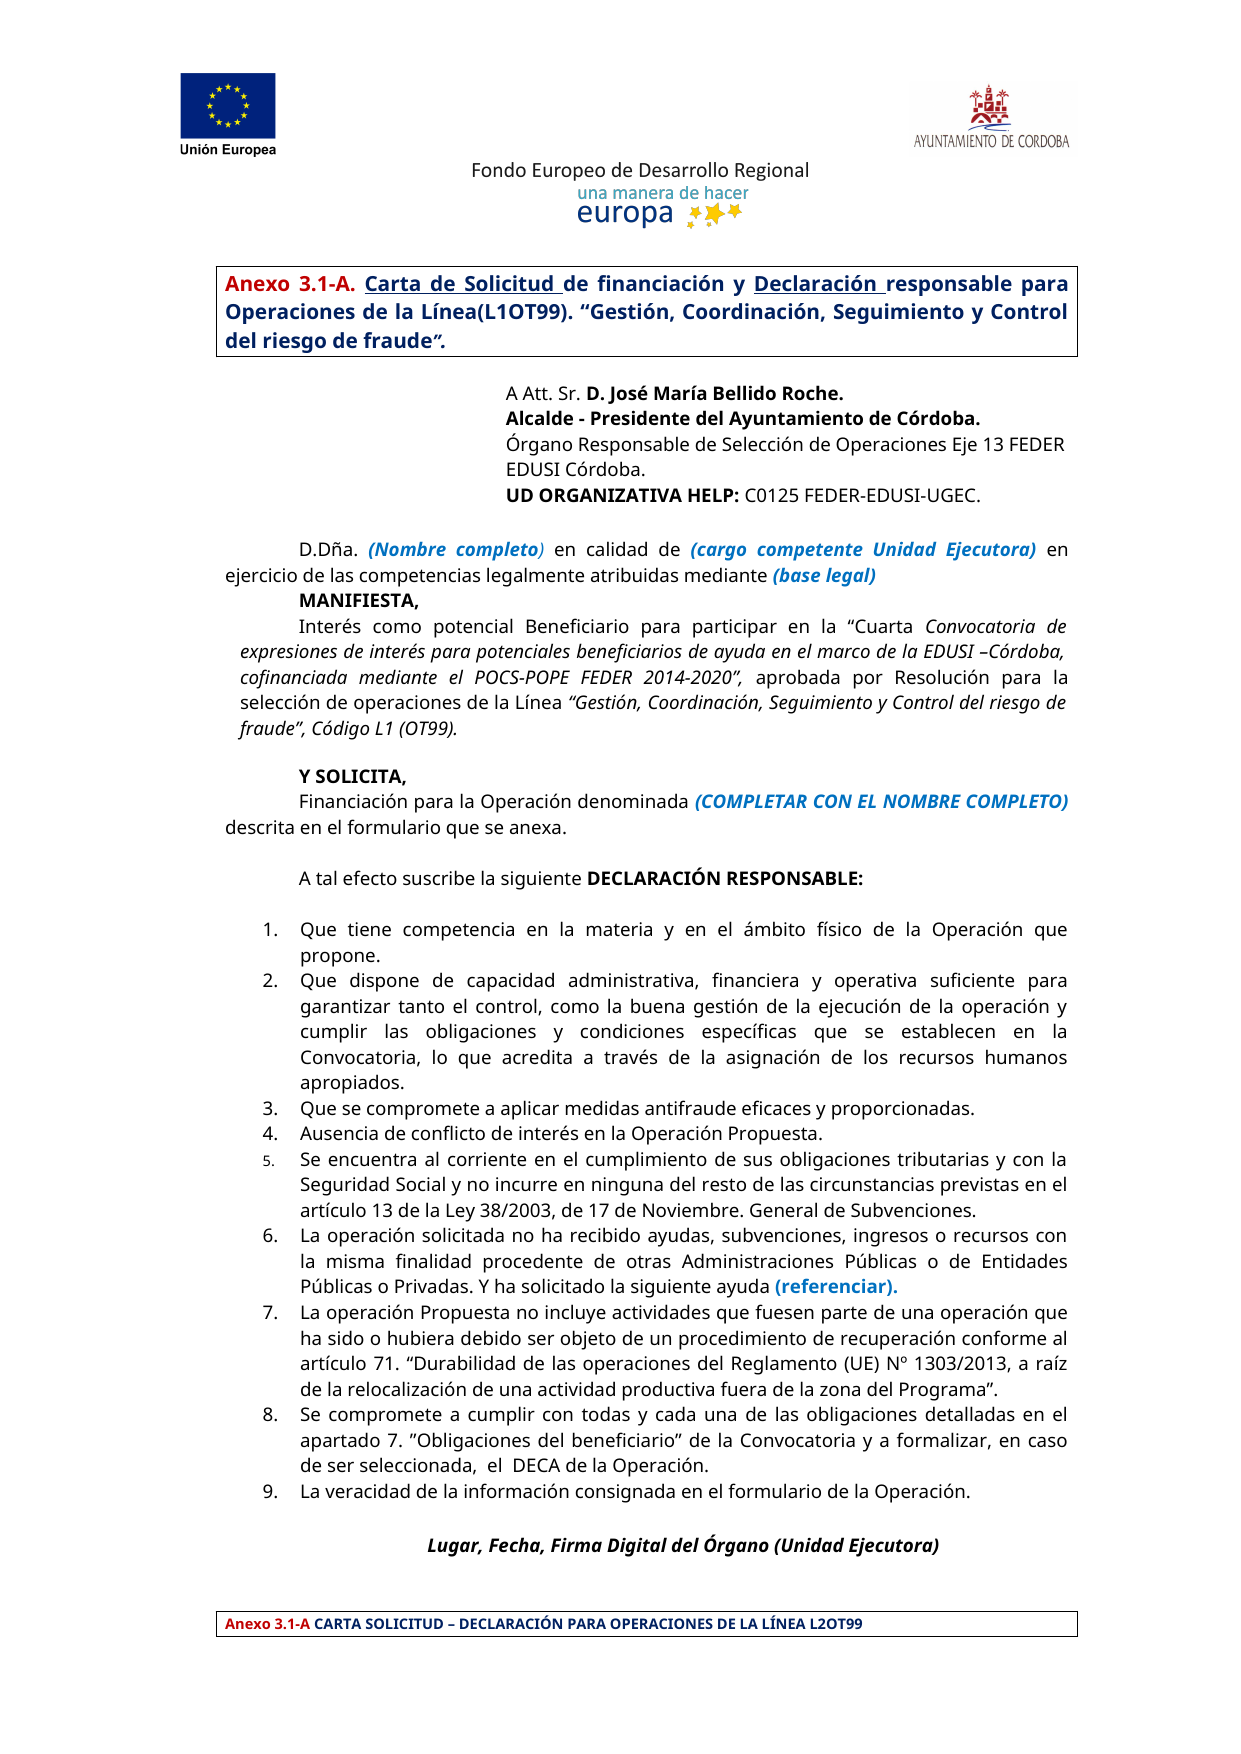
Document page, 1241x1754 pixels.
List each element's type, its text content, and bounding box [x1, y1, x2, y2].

list Que tiene competencia en la materia y en el ámbito físico de la Operación que propone. [262, 916, 1069, 967]
text Financiación para la Operación denominada (COMPLETAR CON EL NOMBRE COMPLETO) descrita en el formulario que se anexa. [225, 789, 1069, 840]
text A tal efecto suscribe la siguiente DECLARACIÓN RESPONSABLE: [225, 865, 1069, 891]
text D.Dña. (Nombre completo) en calidad de (cargo competente Unidad Ejecutora) en ejercicio de las competencias legalmente atribuidas mediante (base legal) [225, 536, 1069, 587]
picture [471, 156, 819, 229]
text MANIFIESTA, [225, 587, 1069, 613]
picture [180, 73, 276, 157]
list La operación Propuesta no incluye actividades que fuesen parte de una operación que ha sido o hubiera debido ser objeto de un procedimiento de recuperación conforme al artículo 71. “Durabilidad de las operaciones del Reglamento (UE) Nº 1303/2013, a raíz de la relocalización de una actividad productiva fuera de la zona del Programa”. [262, 1299, 1069, 1401]
list Lugar, Fecha, Firma Digital del Órgano (Unidad Ejecutora) [300, 1532, 1069, 1557]
list Se encuentra al corriente en el cumplimiento de sus obligaciones tributarias y con la Seguridad Social y no incurre en ninguna del resto de las circunstancias previstas en el artículo 13 de la Ley 38/2003, de 17 de Noviembre. General de Subvenciones. [262, 1146, 1069, 1223]
list Ausencia de conflicto de interés en la Operación Propuesta. [262, 1121, 1069, 1146]
list La operación solicitada no ha recibido ayudas, subvenciones, ingresos o recursos con la misma finalidad procedente de otras Administraciones Públicas o de Entidades Públicas o Privadas. Y ha solicitado la siguiente ayuda (referenciar). [262, 1223, 1069, 1299]
text Y SOLICITA, [225, 763, 1069, 789]
list La veracidad de la información consignada en el formulario de la Operación. [262, 1478, 1069, 1503]
text A Att. Sr. D. José María Bellido Roche. [506, 380, 1069, 406]
text Anexo 3.1-A. Carta de Solicitud de financiación y Declaración responsable para Operaciones de la Línea(L1OT99). “Gestión, Coordinación, Seguimiento y Control del riesgo de fraude”. [217, 267, 1077, 356]
text Alcalde - Presidente del Ayuntamiento de Córdoba. [506, 406, 1069, 431]
list Se compromete a cumplir con todas y cada una de las obligaciones detalladas en el apartado 7. ”Obligaciones del beneficiario” de la Convocatoria y a formalizar, en caso de ser seleccionada, el DECA de la Operación. [262, 1401, 1069, 1478]
picture [909, 81, 1079, 157]
text UD ORGANIZATIVA HELP: C0125 FEDER-EDUSI-UGEC. [506, 482, 1069, 508]
list Que se compromete a aplicar medidas antifraude eficaces y proporcionadas. [262, 1095, 1069, 1121]
text Órgano Responsable de Selección de Operaciones Eje 13 FEDER EDUSI Córdoba. [506, 431, 1069, 482]
list Que dispone de capacidad administrativa, financiera y operativa suficiente para garantizar tanto el control, como la buena gestión de la ejecución de la operación y cumplir las obligaciones y condiciones específicas que se establecen en la Convocatoria, lo que acredita a través de la asignación de los recursos humanos apropiados. [262, 967, 1069, 1095]
text Interés como potencial Beneficiario para participar en la “Cuarta Convocatoria de expresiones de interés para potenciales beneficiarios de ayuda en el marco de la EDUSI –Córdoba, cofinanciada mediante el POCS-POPE FEDER 2014-2020”, aprobada por Resolución para la selección de operaciones de la Línea “Gestión, Coordinación, Seguimiento y Control del riesgo de fraude”, Código L1 (OT99). [240, 613, 1069, 741]
